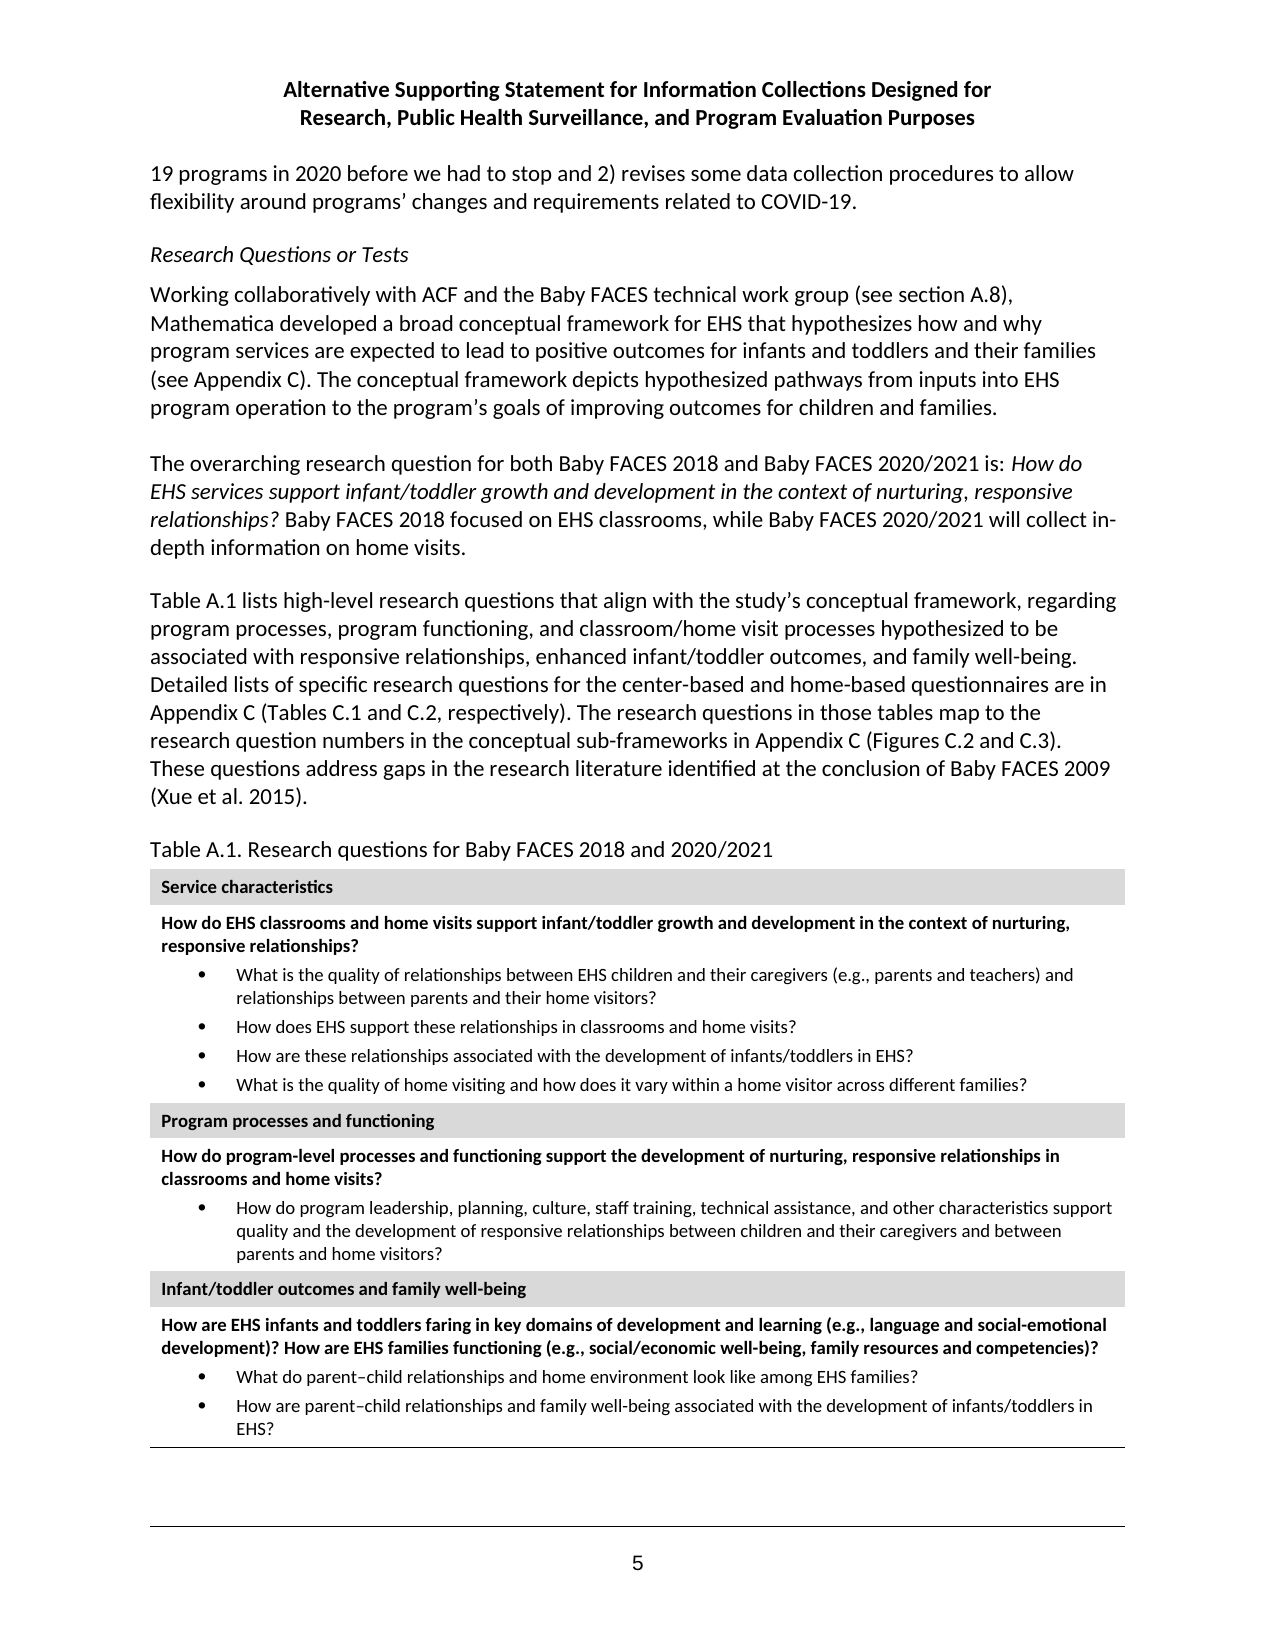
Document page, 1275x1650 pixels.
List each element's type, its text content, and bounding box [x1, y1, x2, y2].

table_cell Infant/toddler outcomes and family well-being [150, 1271, 1125, 1307]
table_cell Program processes and functioning [150, 1103, 1125, 1138]
text Research Questions or Tests [150, 240, 1125, 268]
text Table A.1 lists high-level research questions that align with the study’s conceptual framework, regarding program processes, program functioning, and classroom/home visit processes hypothesized to be associated with responsive relationships, enhanced infant/toddler outcomes, and family well-being. Detailed lists of specific research questions for the center-based and home-based questionnaires are in Appendix C (Tables C.1 and C.2, respectively). The research questions in those tables map to the research question numbers in the conceptual sub-frameworks in Appendix C (Figures C.2 and C.3). These questions address gaps in the research literature identified at the conclusion of Baby FACES 2009 (Xue et al. 2015). [150, 586, 1125, 810]
table_cell How do program-level processes and functioning support the development of nurturing, responsive relationships in classrooms and home visits? How do program leadership, planning, culture, staff training, technical assistance, and other characteristics support quality and the development of responsive relationships between children and their caregivers and between parents and home visitors? [150, 1138, 1125, 1271]
table_cell How are EHS infants and toddlers faring in key domains of development and learning (e.g., language and social-emotional development)? How are EHS families functioning (e.g., social/economic well-being, family resources and competencies)? What do parent–child relationships and home environment look like among EHS families? How are parent–child relationships and family well-being associated with the development of infants/toddlers in EHS? [150, 1307, 1125, 1446]
table_cell How do EHS classrooms and home visits support infant/toddler growth and development in the context of nurturing, responsive relationships? What is the quality of relationships between EHS children and their caregivers (e.g., parents and teachers) and relationships between parents and their home visitors? How does EHS support these relationships in classrooms and home visits? How are these relationships associated with the development of infants/toddlers in EHS? What is the quality of home visiting and how does it vary within a home visitor across different families? [150, 905, 1125, 1103]
title Table A.1. Research questions for Baby FACES 2018 and 2020/2021 [150, 835, 1125, 863]
text Working collaboratively with ACF and the Baby FACES technical work group (see section A.8), Mathematica developed a broad conceptual framework for EHS that hypothesizes how and why program services are expected to lead to positive outcomes for infants and toddlers and their families (see Appendix C). The conceptual framework depicts hypothesized pathways from inputs into EHS program operation to the program’s goals of improving outcomes for children and families. The overarching research question for both Baby FACES 2018 and Baby FACES 2020/2021 is: How do EHS services support infant/toddler growth and development in the context of nurturing, responsive relationships? Baby FACES 2018 focused on EHS classrooms, while Baby FACES 2020/2021 will collect in-depth information on home visits. [150, 281, 1125, 561]
table_header Service characteristics [150, 869, 1125, 905]
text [150, 159, 1125, 215]
